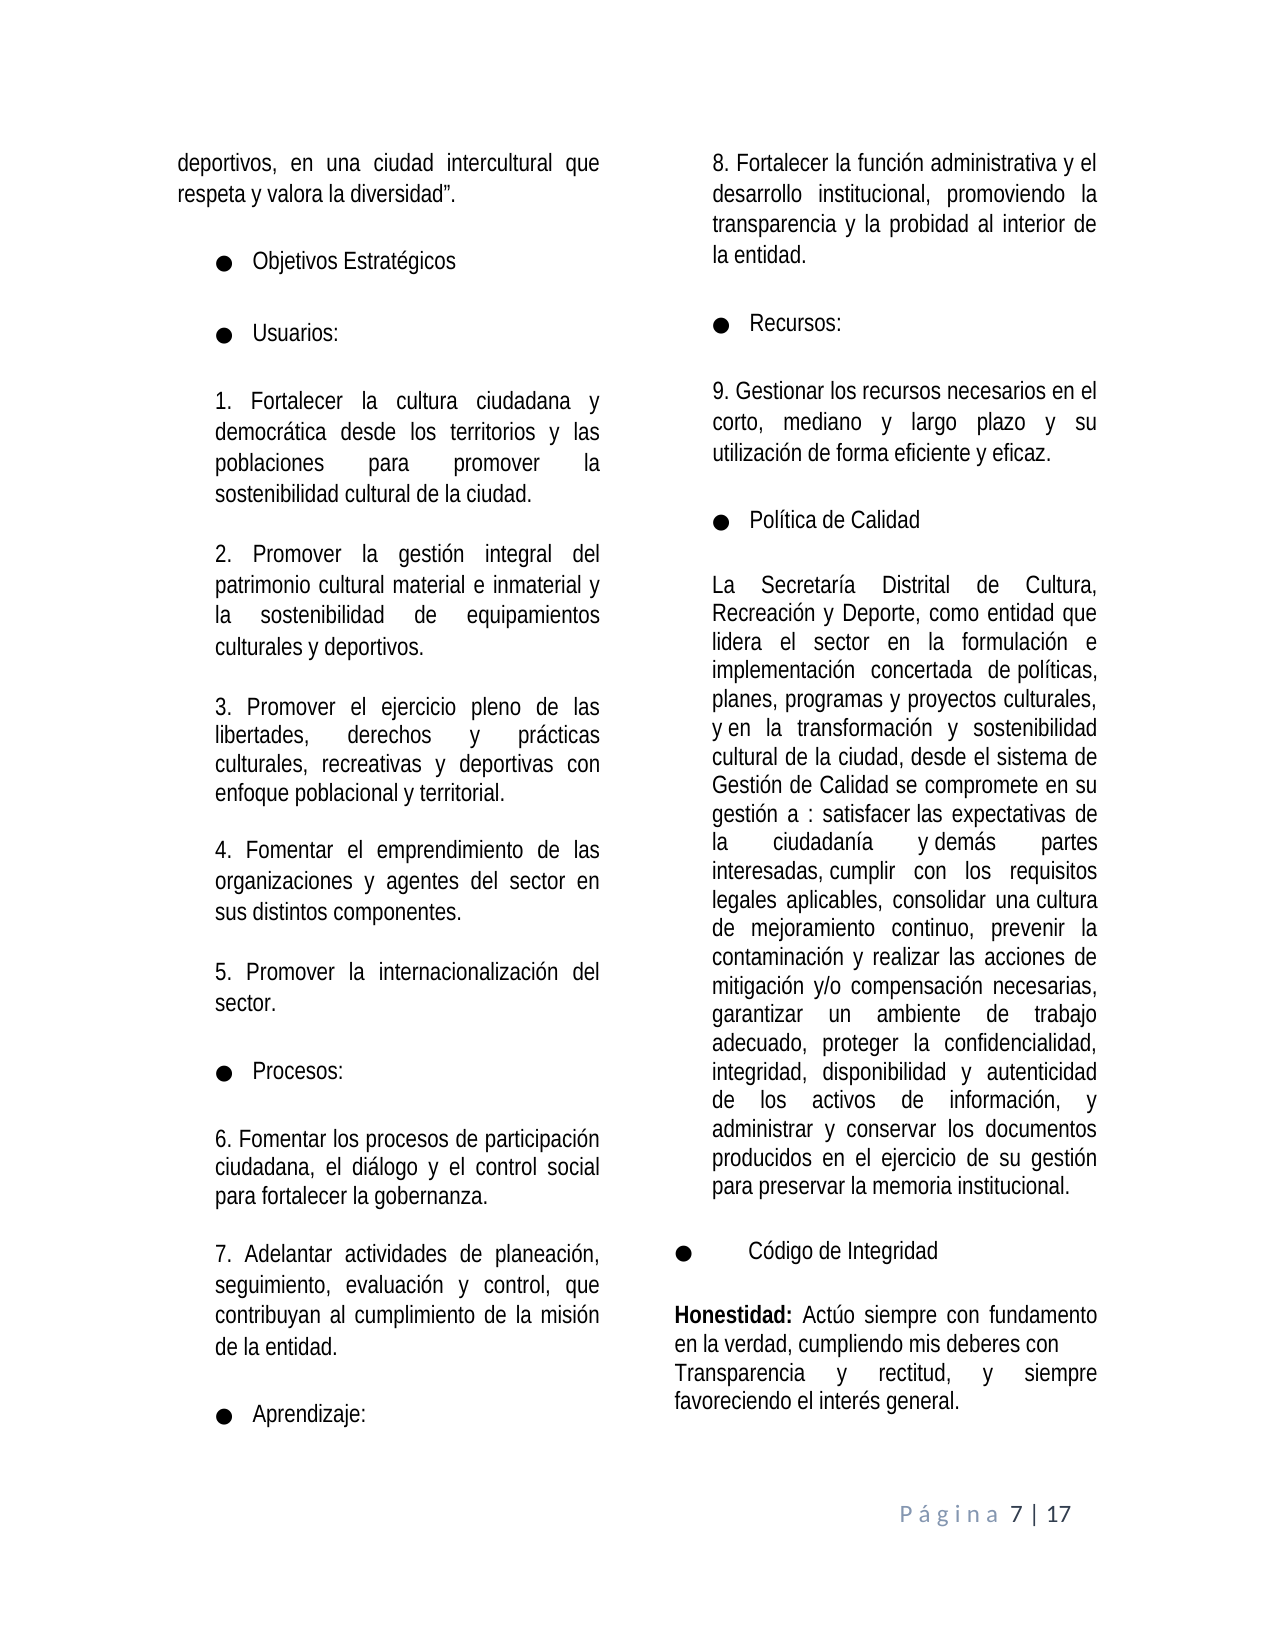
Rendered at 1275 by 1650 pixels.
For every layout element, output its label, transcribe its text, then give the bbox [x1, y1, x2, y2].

list Usuarios: [215, 311, 601, 353]
text 3. Promover el ejercicio pleno de las libertades, derechos y prácticas culturales, recreativas y deportivas con enfoque poblacional y territorial. [215, 692, 601, 806]
text 2. Promover la gestión integral del patrimonio cultural material e inmaterial y la sostenibilidad de equipamientos culturales y deportivos. [215, 539, 601, 660]
text 5. Promover la internacionalización del sector. [215, 957, 601, 1017]
text 4. Fomentar el emprendimiento de las organizaciones y agentes del sector en sus distintos componentes. [215, 835, 601, 926]
text La Secretaría Distrital de Cultura, Recreación y Deporte, como entidad que lidera el sector en la formulación e implementación concertada de políticas, planes, programas y proyectos culturales, y en la transformación y sostenibilidad cultural de la ciudad, desde el sistema de Gestión de Calidad se compromete en su gestión a : satisfacer las expectativas de la ciudadanía y demás partes interesadas, cumplir con los requisitos legales aplicables, consolidar una cultura de mejoramiento continuo, prevenir la contaminación y realizar las acciones de mitigación y/o compensación necesarias, garantizar un ambiente de trabajo adecuado, proteger la confidencialidad, integridad, disponibilidad y autenticidad de los activos de información, y administrar y conservar los documentos producidos en el ejercicio de su gestión para preservar la memoria institucional. [712, 569, 1098, 1200]
list Procesos: [215, 1048, 601, 1091]
list Recursos: [712, 301, 1098, 343]
text Honestidad: Actúo siempre con fundamento en la verdad, cumpliendo mis deberes con [674, 1300, 1098, 1358]
text 1. Fortalecer la cultura ciudadana y democrática desde los territorios y las poblaciones para promover la sostenibilidad cultural de la ciudad. [215, 386, 601, 507]
list Código de Integridad [674, 1229, 1098, 1272]
text 9. Gestionar los recursos necesarios en el corto, mediano y largo plazo y su utilización de forma eficiente y eficaz. [712, 376, 1098, 466]
text 8. Fortalecer la función administrativa y el desarrollo institucional, promoviendo la transparencia y la probidad al interior de la entidad. [712, 148, 1098, 269]
text 7. Adelantar actividades de planeación, seguimiento, evaluación y control, que contribuyan al cumplimiento de la misión de la entidad. [215, 1239, 601, 1360]
list Objetivos Estratégicos [215, 239, 601, 281]
list Aprendizaje: [215, 1392, 601, 1434]
list Política de Calidad [712, 498, 1098, 540]
text 6. Fomentar los procesos de participación ciudadana, el diálogo y el control social para fortalecer la gobernanza. [215, 1123, 601, 1209]
text Transparencia y rectitud, y siempre favoreciendo el interés general. [674, 1358, 1098, 1415]
